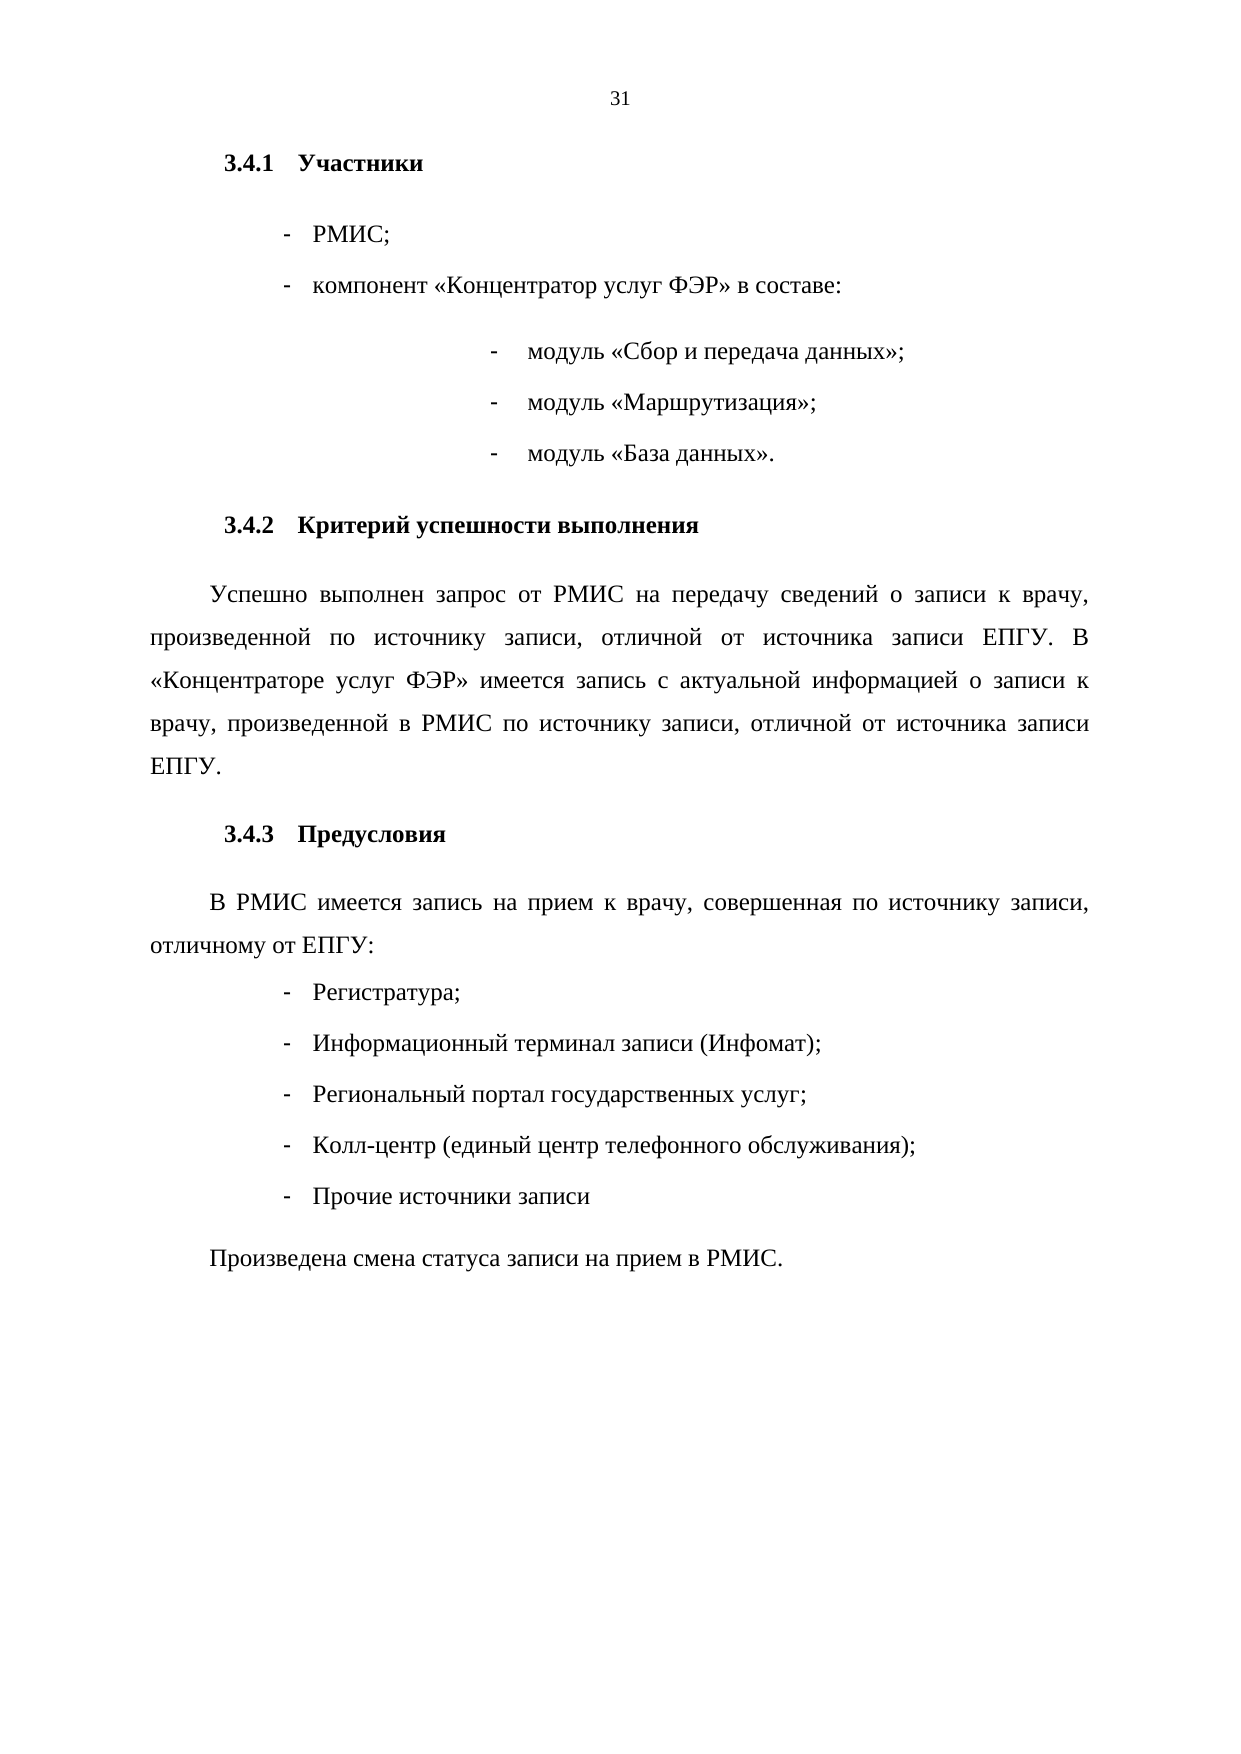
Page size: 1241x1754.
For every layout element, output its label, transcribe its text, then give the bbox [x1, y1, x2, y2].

list компонент «Концентратор услуг ФЭР» в составе: [283, 267, 1090, 301]
text модуль «База данных». [490, 434, 1090, 469]
subtitle Предусловия [224, 819, 1090, 848]
list Колл-центр (единый центр телефонного обслуживания); [283, 1127, 1090, 1161]
text В РМИС имеется запись на прием к врачу, совершенная по источнику записи, отличному от ЕПГУ: [150, 887, 1090, 959]
list Информационный терминал записи (Инфомат); [283, 1025, 1090, 1059]
text Произведена смена статуса записи на прием в РМИС. [150, 1243, 1090, 1272]
list Прочие источники записи [283, 1178, 1090, 1212]
text Успешно выполнен запрос от РМИС на передачу сведений о записи к врачу, произведенной по источнику записи, отличной от источника записи ЕПГУ. В «Концентраторе услуг ФЭР» имеется запись с актуальной информацией о записи к врачу, произведенной в РМИС по источнику записи, отличной от источника записи ЕПГУ. [150, 579, 1090, 780]
subtitle Критерий успешности выполнения [224, 511, 1090, 539]
subtitle Участники [224, 148, 1090, 176]
list Региональный портал государственных услуг; [283, 1076, 1090, 1110]
text модуль «Маршрутизация»; [490, 383, 1090, 418]
text модуль «Сбор и передача данных»; [490, 332, 1090, 367]
list РМИС; [283, 216, 1090, 250]
list Регистратура; [283, 974, 1090, 1008]
